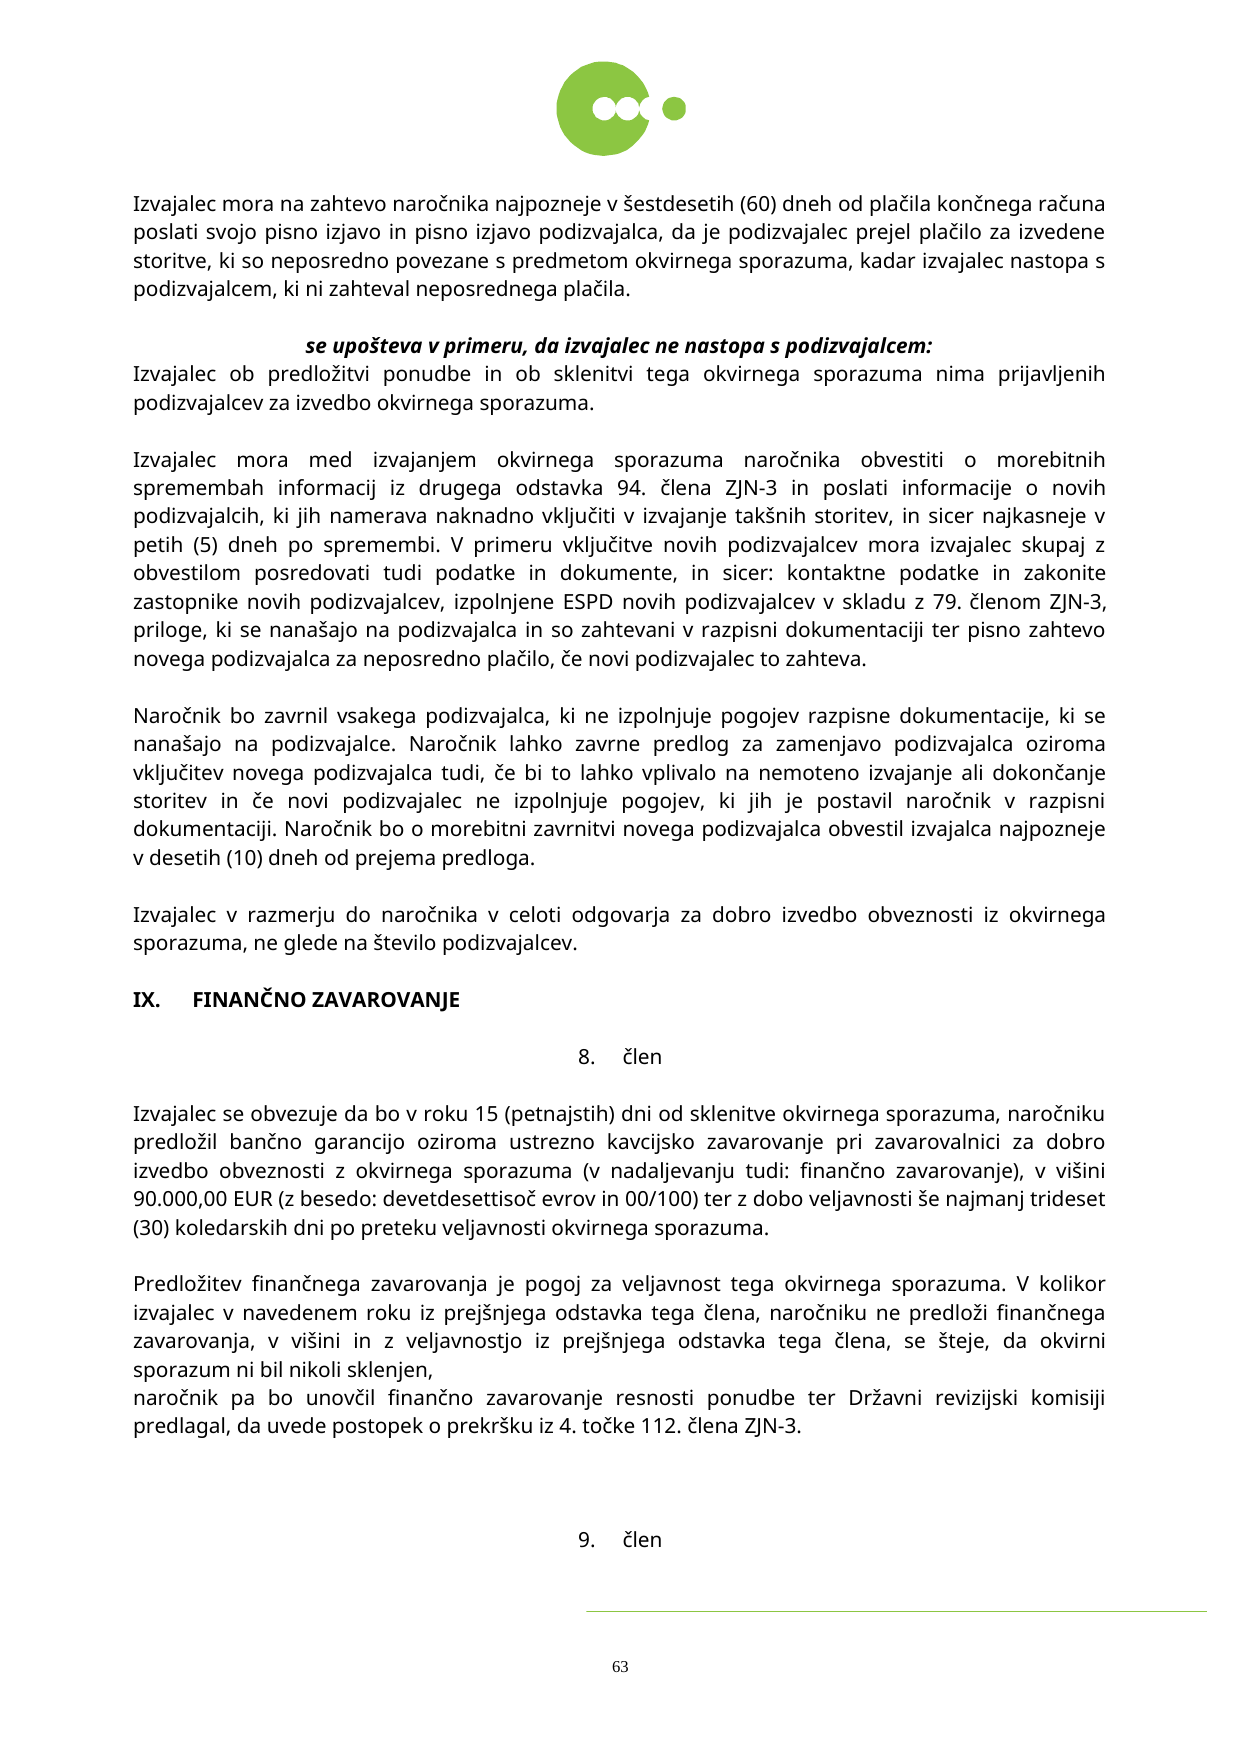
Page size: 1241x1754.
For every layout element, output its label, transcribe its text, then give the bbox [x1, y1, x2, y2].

text se upošteva v primeru, da izvajalec ne nastopa s podizvajalcem: [133, 331, 1107, 359]
text Predložitev finančnega zavarovanja je pogoj za veljavnost tega okvirnega sporazuma. V kolikor izvajalec v navedenem roku iz prejšnjega odstavka tega člena, naročniku ne predloži finančnega zavarovanja, v višini in z veljavnostjo iz prejšnjega odstavka tega člena, se šteje, da okvirni sporazum ni bil nikoli sklenjen, [133, 1269, 1107, 1383]
text Izvajalec mora na zahtevo naročnika najpozneje v šestdesetih (60) dneh od plačila končnega računa poslati svojo pisno izjavo in pisno izjavo podizvajalca, da je podizvajalec prejel plačilo za izvedene storitve, ki so neposredno povezane s predmetom okvirnega sporazuma, kadar izvajalec nastopa s podizvajalcem, ki ni zahteval neposrednega plačila. [133, 189, 1107, 303]
text Izvajalec ob predložitvi ponudbe in ob sklenitvi tega okvirnega sporazuma nima prijavljenih podizvajalcev za izvedbo okvirnega sporazuma. [133, 359, 1107, 416]
text Naročnik bo zavrnil vsakega podizvajalca, ki ne izpolnjuje pogojev razpisne dokumentacije, ki se nanašajo na podizvajalce. Naročnik lahko zavrne predlog za zamenjavo podizvajalca oziroma vključitev novega podizvajalca tudi, če bi to lahko vplivalo na nemoteno izvajanje ali dokončanje storitev in če novi podizvajalec ne izpolnjuje pogojev, ki jih je postavil naročnik v razpisni dokumentaciji. Naročnik bo o morebitni zavrnitvi novega podizvajalca obvestil izvajalca najpozneje v desetih (10) dneh od prejema predloga. [133, 701, 1107, 871]
text Izvajalec se obvezuje da bo v roku 15 (petnajstih) dni od sklenitve okvirnega sporazuma, naročniku predložil bančno garancijo oziroma ustrezno kavcijsko zavarovanje pri zavarovalnici za dobro izvedbo obveznosti z okvirnega sporazuma (v nadaljevanju tudi: finančno zavarovanje), v višini 90.000,00 EUR (z besedo: devetdesettisoč evrov in 00/100) ter z dobo veljavnosti še najmanj trideset (30) koledarskih dni po preteku veljavnosti okvirnega sporazuma. [133, 1099, 1107, 1241]
text naročnik pa bo unovčil finančno zavarovanje resnosti ponudbe ter Državni revizijski komisiji predlagal, da uvede postopek o prekršku iz 4. točke 112. člena ZJN-3. [133, 1383, 1107, 1440]
text Izvajalec mora med izvajanjem okvirnega sporazuma naročnika obvestiti o morebitnih spremembah informacij iz drugega odstavka 94. člena ZJN-3 in poslati informacije o novih podizvajalcih, ki jih namerava naknadno vključiti v izvajanje takšnih storitev, in sicer najkasneje v petih (5) dneh po spremembi. V primeru vključitve novih podizvajalcev mora izvajalec skupaj z obvestilom posredovati tudi podatke in dokumente, in sicer: kontaktne podatke in zakonite zastopnike novih podizvajalcev, izpolnjene ESPD novih podizvajalcev v skladu z 79. členom ZJN-3, priloge, ki se nanašajo na podizvajalca in so zahtevani v razpisni dokumentaciji ter pisno zahtevo novega podizvajalca za neposredno plačilo, če novi podizvajalec to zahteva. [133, 445, 1107, 672]
list člen [133, 1525, 1107, 1554]
list FINANČNO ZAVAROVANJE [133, 985, 1107, 1013]
text Izvajalec v razmerju do naročnika v celoti odgovarja za dobro izvedbo obveznosti iz okvirnega sporazuma, ne glede na število podizvajalcev. [133, 900, 1107, 957]
list člen [133, 1042, 1107, 1070]
